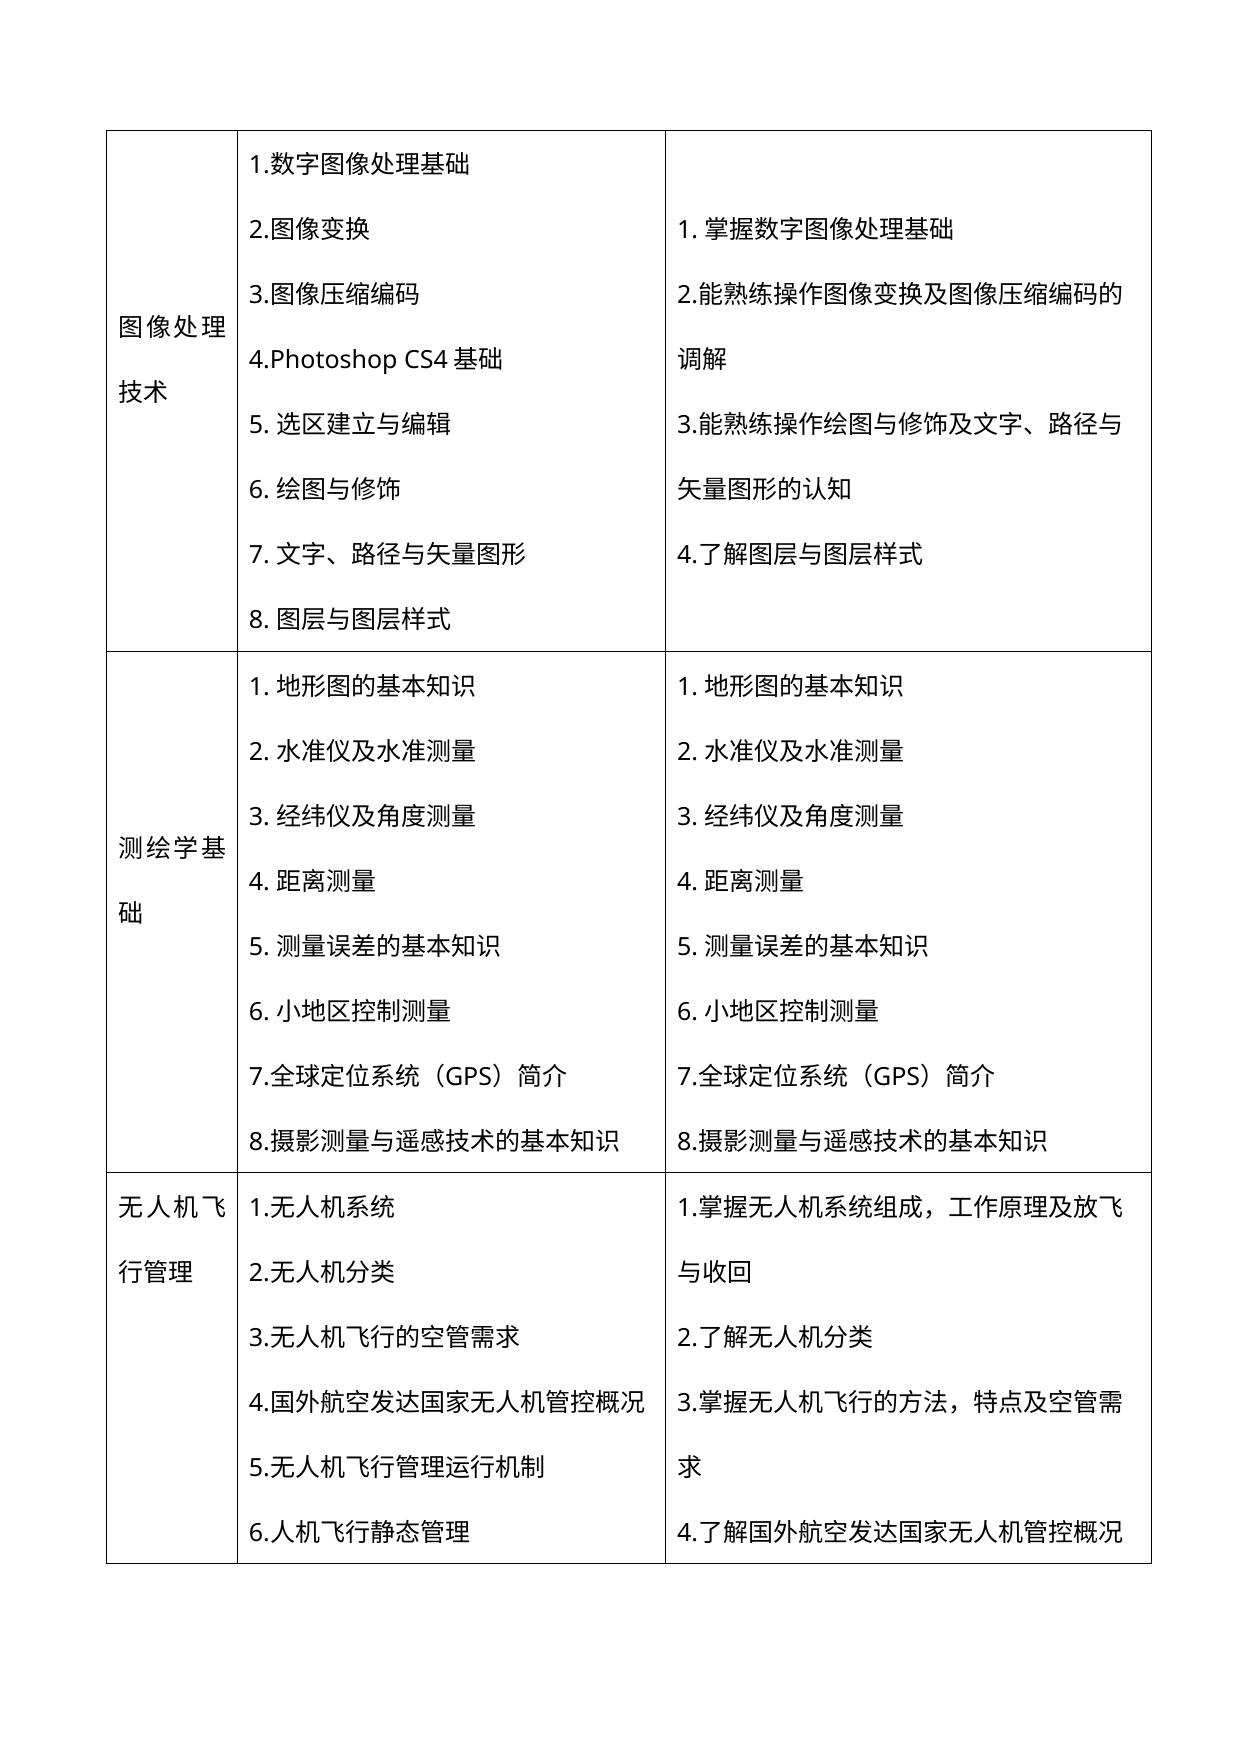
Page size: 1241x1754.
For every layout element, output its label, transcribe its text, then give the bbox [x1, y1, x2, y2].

table_cell 无人机飞行管理 [107, 1173, 237, 1563]
table_cell 1. 地形图的基本知识 2. 水准仪及水准测量 3. 经纬仪及角度测量 4. 距离测量 5. 测量误差的基本知识 6. 小地区控制测量 7.全球定位系统（GPS）简介 8.摄影测量与遥感技术的基本知识 [238, 652, 665, 1172]
table_cell 图像处理技术 [107, 131, 237, 651]
table_cell 1.数字图像处理基础 2.图像变换 3.图像压缩编码 4.Photoshop CS4基础 5. 选区建立与编辑 6. 绘图与修饰 7. 文字、路径与矢量图形 8. 图层与图层样式 [238, 131, 665, 651]
table_cell 1. 掌握数字图像处理基础 2.能熟练操作图像变换及图像压缩编码的调解 3.能熟练操作绘图与修饰及文字、路径与矢量图形的认知 4.了解图层与图层样式 [666, 131, 1151, 651]
table_cell 测绘学基础 [107, 652, 237, 1172]
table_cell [666, 1173, 1151, 1563]
table_cell 1. 地形图的基本知识 2. 水准仪及水准测量 3. 经纬仪及角度测量 4. 距离测量 5. 测量误差的基本知识 6. 小地区控制测量 7.全球定位系统（GPS）简介 8.摄影测量与遥感技术的基本知识 [666, 652, 1151, 1172]
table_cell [238, 1173, 665, 1563]
